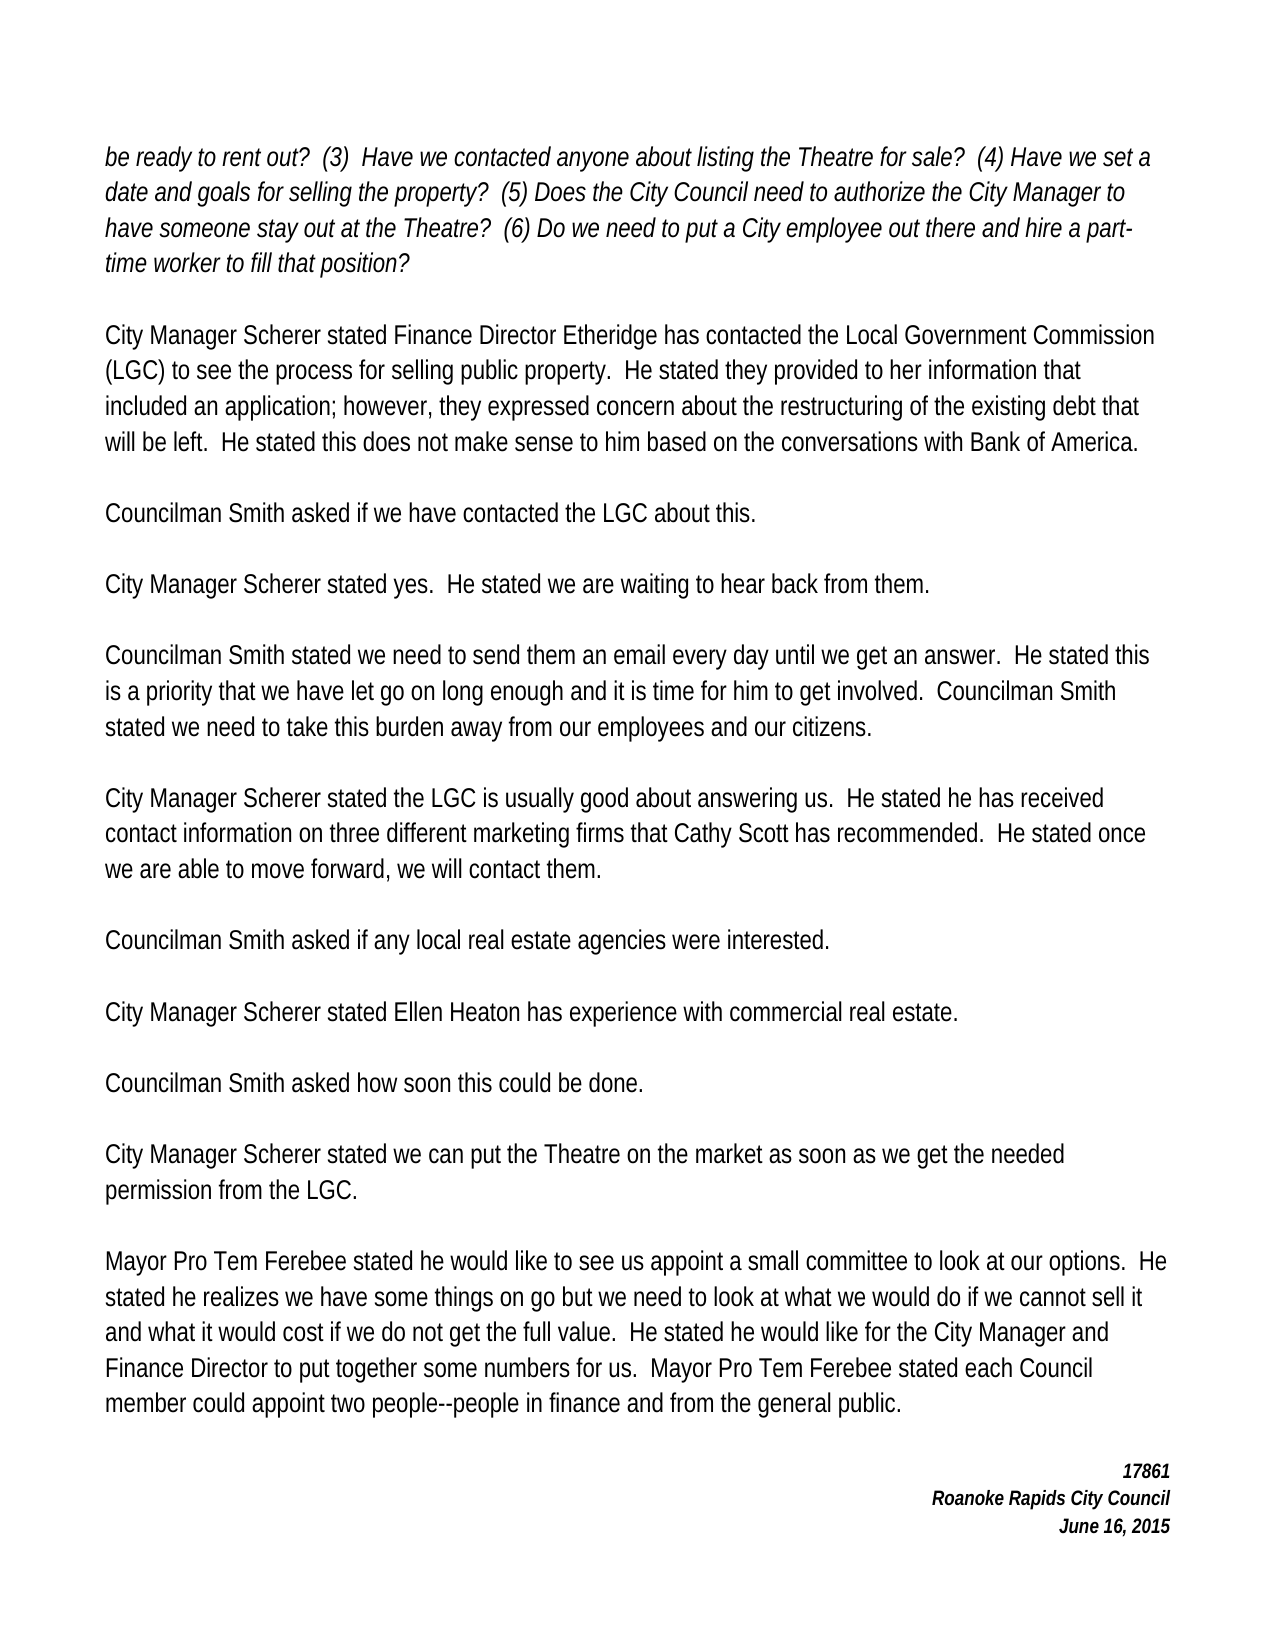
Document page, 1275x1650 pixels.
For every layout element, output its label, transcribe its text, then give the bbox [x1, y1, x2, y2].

text 17861 [105, 1459, 1170, 1483]
text Councilman Smith asked how soon this could be done. [105, 1067, 1170, 1098]
text City Manager Scherer stated Finance Director Etheridge has contacted the Local Government Commission (LGC) to see the process for selling public property. He stated they provided to her information that included an application; however, they expressed concern about the restructuring of the existing debt that will be left. He stated this does not make sense to him based on the conversations with Bank of America. [105, 319, 1170, 457]
text Roanoke Rapids City Council [105, 1486, 1170, 1510]
text June 16, 2015 [105, 1514, 1170, 1538]
text Councilman Smith asked if we have contacted the LGC about this. [105, 497, 1170, 528]
text Councilman Smith asked if any local real estate agencies were interested. [105, 924, 1170, 955]
text Councilman Smith stated we need to send them an email every day until we get an answer. He stated this is a priority that we have let go on long enough and it is time for him to get involved. Councilman Smith stated we need to take this burden away from our employees and our citizens. [105, 639, 1170, 742]
text City Manager Scherer stated the LGC is usually good about answering us. He stated he has received contact information on three different marketing firms that Cathy Scott has recommended. He stated once we are able to move forward, we will contact them. [105, 782, 1170, 884]
text City Manager Scherer stated we can put the Theatre on the market as soon as we get the needed permission from the LGC. [105, 1138, 1170, 1205]
text be ready to rent out? (3) Have we contacted anyone about listing the Theatre for sale? (4) Have we set a date and goals for selling the property? (5) Does the City Council need to authorize the City Manager to have someone stay out at the Theatre? (6) Do we need to put a City employee out there and hire a part-time worker to fill that position? [105, 141, 1170, 278]
text City Manager Scherer stated Ellen Heaton has experience with commercial real estate. [105, 996, 1170, 1027]
text City Manager Scherer stated yes. He stated we are waiting to hear back from them. [105, 568, 1170, 599]
text Mayor Pro Tem Ferebee stated he would like to see us appoint a small committee to look at our options. He stated he realizes we have some things on go but we need to look at what we would do if we cannot sell it and what it would cost if we do not get the full value. He stated he would like for the City Manager and Finance Director to put together some numbers for us. Mayor Pro Tem Ferebee stated each Council member could appoint two people--people in finance and from the general public. [105, 1245, 1170, 1418]
